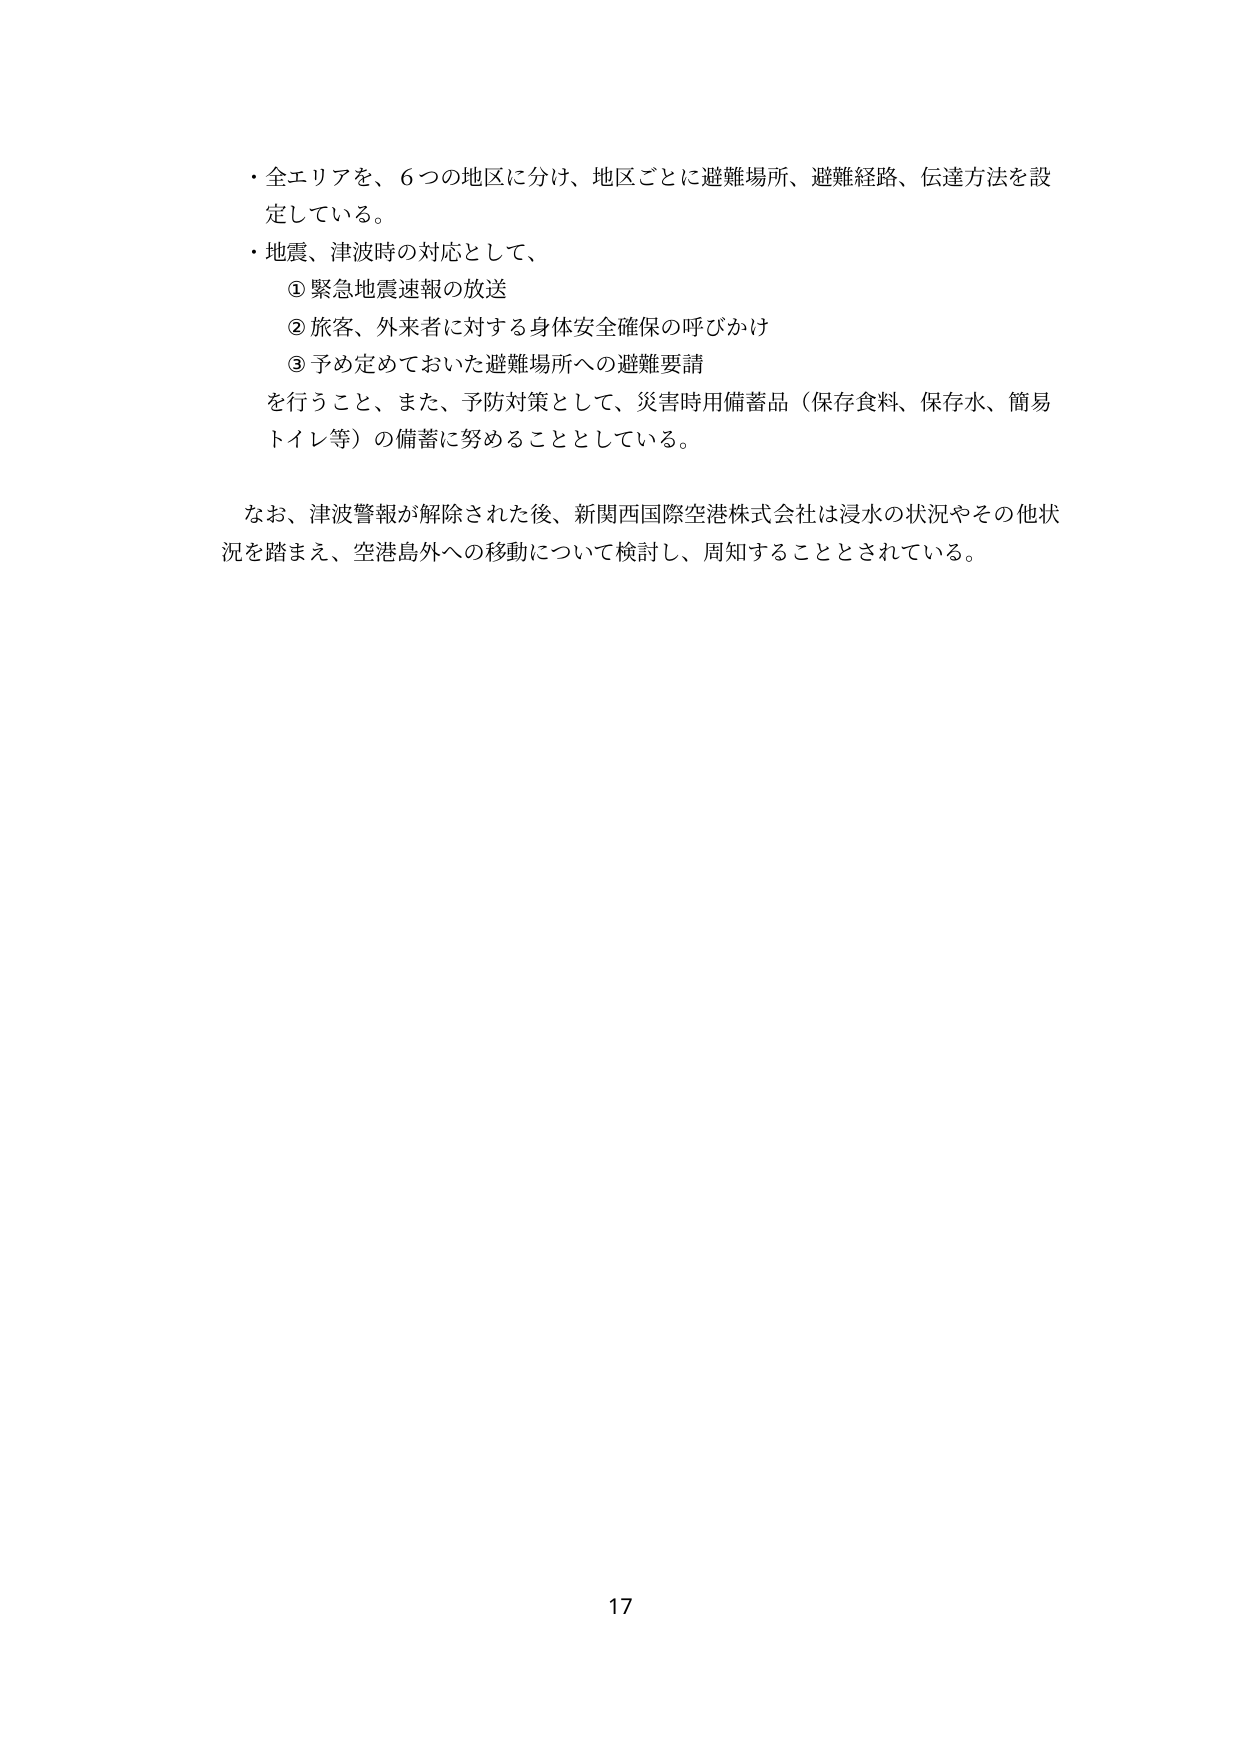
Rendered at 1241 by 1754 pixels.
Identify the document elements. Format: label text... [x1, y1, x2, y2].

text ①緊急地震速報の放送 [177, 269, 1063, 307]
text を行うこと、また、予防対策として、災害時用備蓄品（保存食料、保存水、簡易トイレ等）の備蓄に努めることとしている。 [265, 382, 1063, 457]
text ・全エリアを、６つの地区に分け、地区ごとに避難場所、避難経路、伝達方法を設定している。 [243, 157, 1063, 232]
text ③予め定めておいた避難場所への避難要請 [199, 344, 1063, 382]
text ②旅客、外来者に対する身体安全確保の呼びかけ [177, 307, 1063, 344]
text ・地震、津波時の対応として、 [177, 232, 1063, 269]
text なお、津波警報が解除された後、新関西国際空港株式会社は浸水の状況やその他状況を踏まえ、空港島外への移動について検討し、周知することとされている。 [221, 494, 1063, 569]
